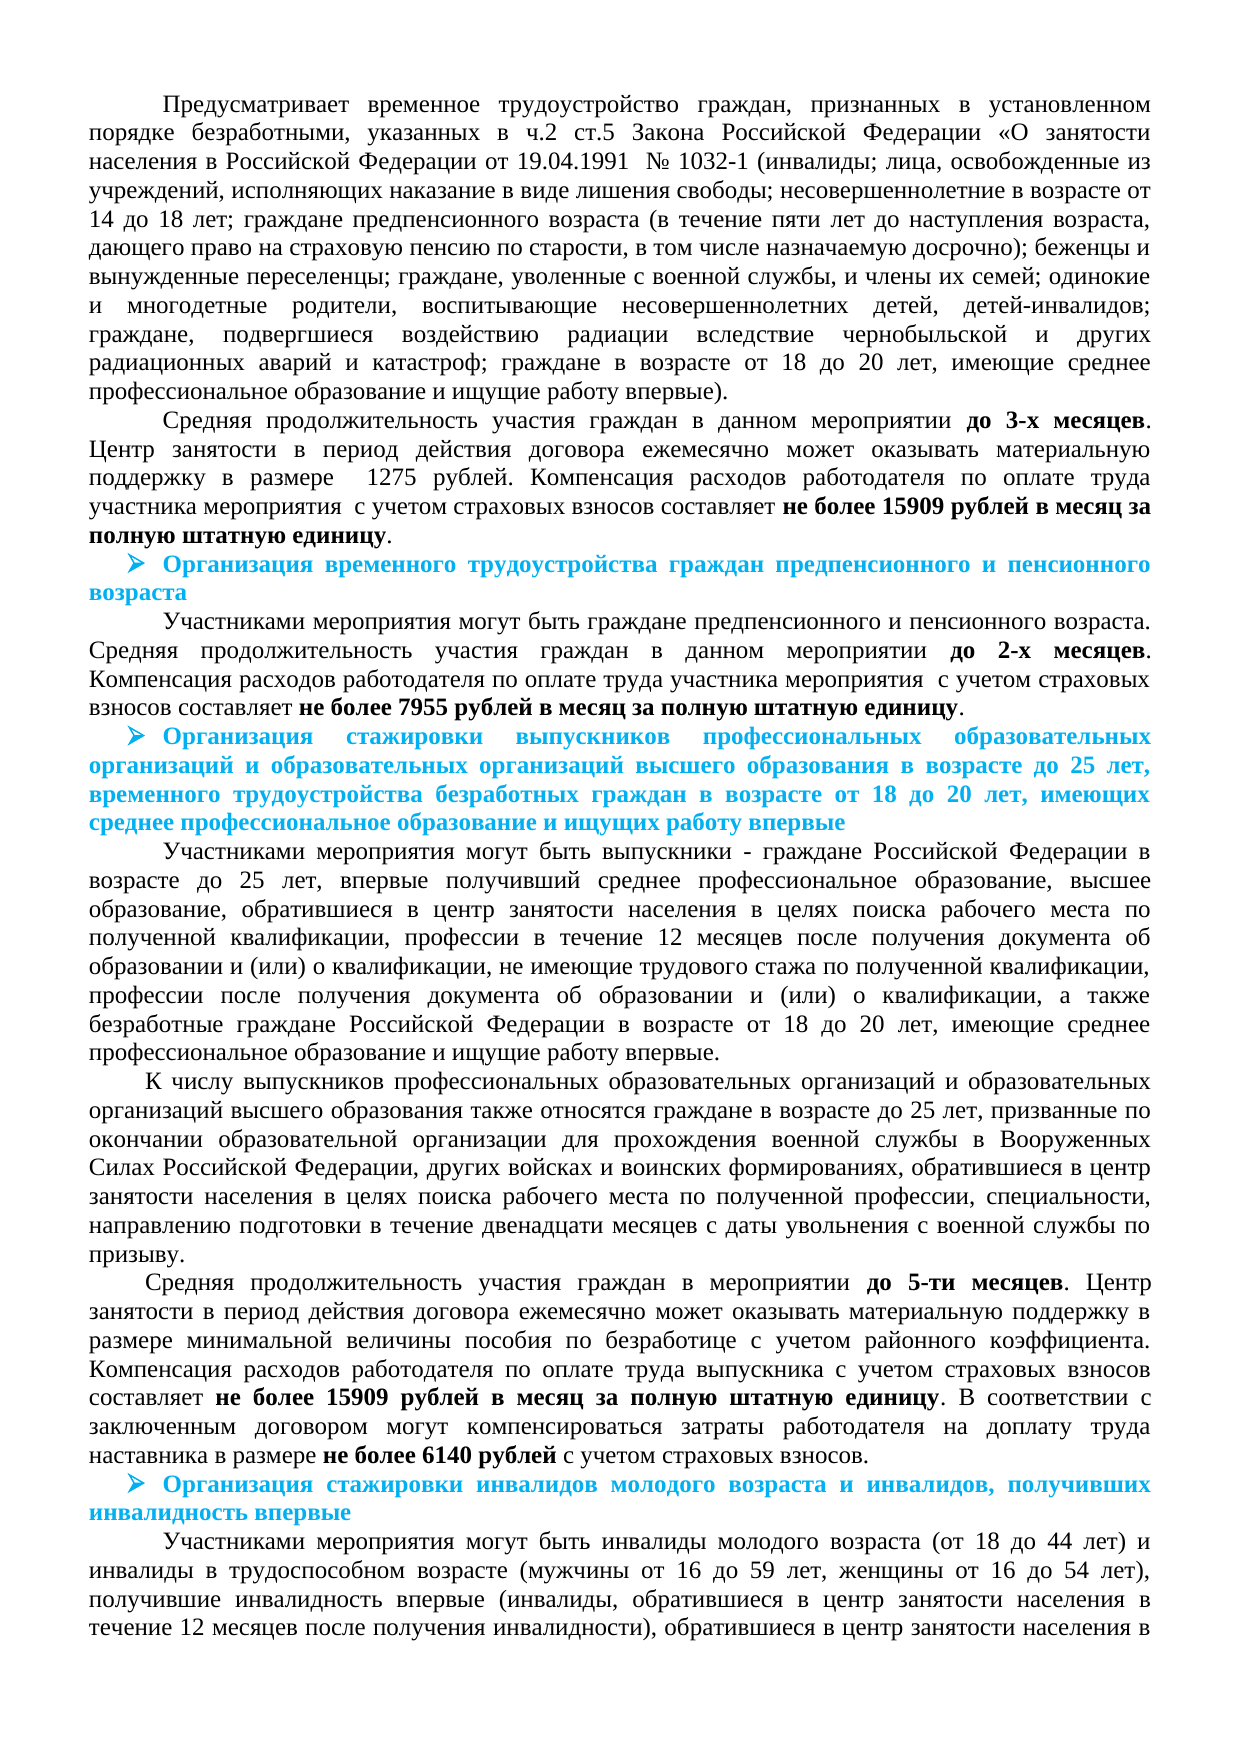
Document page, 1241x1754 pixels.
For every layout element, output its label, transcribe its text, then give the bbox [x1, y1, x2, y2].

text Средняя продолжительность участия граждан в мероприятии до 5-ти месяцев. Центр занятости в период действия договора ежемесячно может оказывать материальную поддержку в размере минимальной величины пособия по безработице с учетом районного коэффициента. Компенсация расходов работодателя по оплате труда выпускника с учетом страховых взносов составляет не более 15909 рублей в месяц за полную штатную единицу. В соответствии с заключенным договором могут компенсироваться затраты работодателя на доплату труда наставника в размере не более 6140 рублей с учетом страховых взносов. [89, 1267, 1152, 1469]
text Предусматривает временное трудоустройство граждан, признанных в установленном порядке безработными, указанных в ч.2 ст.5 Закона Российской Федерации «О занятости населения в Российской Федерации от 19.04.1991 № 1032-1 (инвалиды; лица, освобожденные из учреждений, исполняющих наказание в виде лишения свободы; несовершеннолетние в возрасте от 14 до 18 лет; граждане предпенсионного возраста (в течение пяти лет до наступления возраста, дающего право на страховую пенсию по старости, в том числе назначаемую досрочно); беженцы и вынужденные переселенцы; граждане, уволенные с военной службы, и члены их семей; одинокие и многодетные родители, воспитывающие несовершеннолетних детей, детей-инвалидов; граждане, подвергшиеся воздействию радиации вследствие чернобыльской и других радиационных аварий и катастроф; граждане в возрасте от 18 до 20 лет, имеющие среднее профессиональное образование и ищущие работу впервые). [89, 89, 1152, 405]
text Участниками мероприятия могут быть выпускники - граждане Российской Федерации в возрасте до 25 лет, впервые получивший среднее профессиональное образование, высшее образование, обратившиеся в центр занятости населения в целях поиска рабочего места по полученной квалификации, профессии в течение 12 месяцев после получения документа об образовании и (или) о квалификации, не имеющие трудового стажа по полученной квалификации, профессии после получения документа об образовании и (или) о квалификации, а также безработные граждане Российской Федерации в возрасте от 18 до 20 лет, имеющие среднее профессиональное образование и ищущие работу впервые. [89, 836, 1152, 1066]
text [89, 1526, 1152, 1641]
text Участниками мероприятия могут быть граждане предпенсионного и пенсионного возраста. Средняя продолжительность участия граждан в данном мероприятии до 2-х месяцев. Компенсация расходов работодателя по оплате труда участника мероприятия с учетом страховых взносов составляет не более 7955 рублей в месяц за полную штатную единицу. [89, 606, 1152, 721]
list Организация временного трудоустройства граждан предпенсионного и пенсионного возраста [89, 549, 1152, 606]
list Организация стажировки выпускников профессиональных образовательных организаций и образовательных организаций высшего образования в возрасте до 25 лет, временного трудоустройства безработных граждан в возрасте от 18 до 20 лет, имеющих среднее профессиональное образование и ищущих работу впервые [89, 721, 1152, 836]
text Средняя продолжительность участия граждан в данном мероприятии до 3-х месяцев. Центр занятости в период действия договора ежемесячно может оказывать материальную поддержку в размере 1275 рублей. Компенсация расходов работодателя по оплате труда участника мероприятия с учетом страховых взносов составляет не более 15909 рублей в месяц за полную штатную единицу. [89, 405, 1152, 549]
list Организация стажировки инвалидов молодого возраста и инвалидов, получивших инвалидность впервые [89, 1469, 1152, 1526]
text К числу выпускников профессиональных образовательных организаций и образовательных организаций высшего образования также относятся граждане в возрасте до 25 лет, призванные по окончании образовательной организации для прохождения военной службы в Вооруженных Силах Российской Федерации, других войсках и воинских формированиях, обратившиеся в центр занятости населения в целях поиска рабочего места по полученной профессии, специальности, направлению подготовки в течение двенадцати месяцев с даты увольнения с военной службы по призыву. [89, 1066, 1152, 1267]
